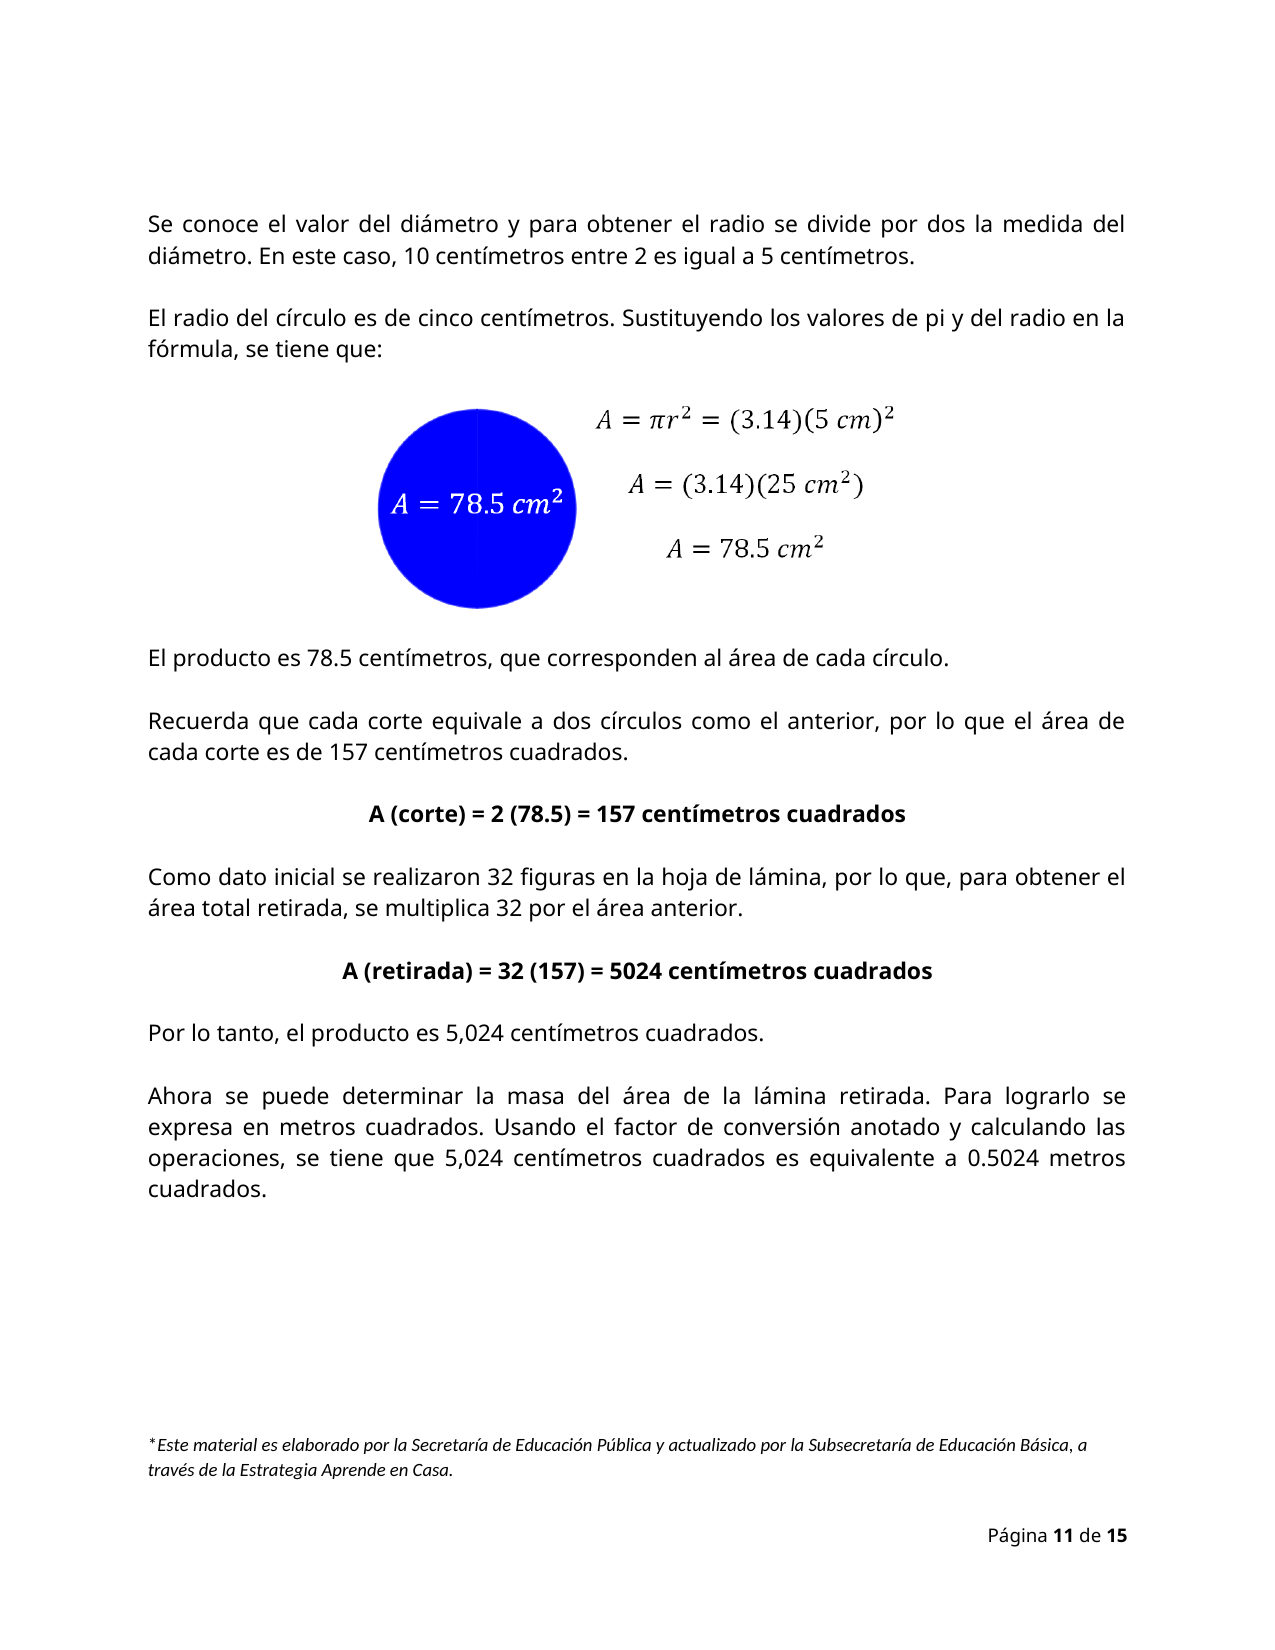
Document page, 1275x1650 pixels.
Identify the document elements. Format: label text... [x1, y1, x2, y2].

text Por lo tanto, el producto es 5,024 centímetros cuadrados. [148, 1017, 1127, 1048]
text Se conoce el valor del diámetro y para obtener el radio se divide por dos la medida del diámetro. En este caso, 10 centímetros entre 2 es igual a 5 centímetros. [148, 208, 1127, 271]
text Recuerda que cada corte equivale a dos círculos como el anterior, por lo que el área de cada corte es de 157 centímetros cuadrados. [148, 705, 1127, 767]
text A (retirada) = 32 (157) = 5024 centímetros cuadrados [148, 955, 1127, 986]
text Ahora se puede determinar la masa del área de la lámina retirada. Para lograrlo se expresa en metros cuadrados. Usando el factor de conversión anotado y calculando las operaciones, se tiene que 5,024 centímetros cuadrados es equivalente a 0.5024 metros cuadrados. [148, 1080, 1127, 1205]
text El producto es 78.5 centímetros, que corresponden al área de cada círculo. [148, 642, 1127, 673]
picture [374, 396, 901, 611]
text Como dato inicial se realizaron 32 figuras en la hoja de lámina, por lo que, para obtener el área total retirada, se multiplica 32 por el área anterior. [148, 861, 1127, 923]
text A (corte) = 2 (78.5) = 157 centímetros cuadrados [148, 798, 1127, 830]
text El radio del círculo es de cinco centímetros. Sustituyendo los valores de pi y del radio en la fórmula, se tiene que: [148, 302, 1127, 365]
